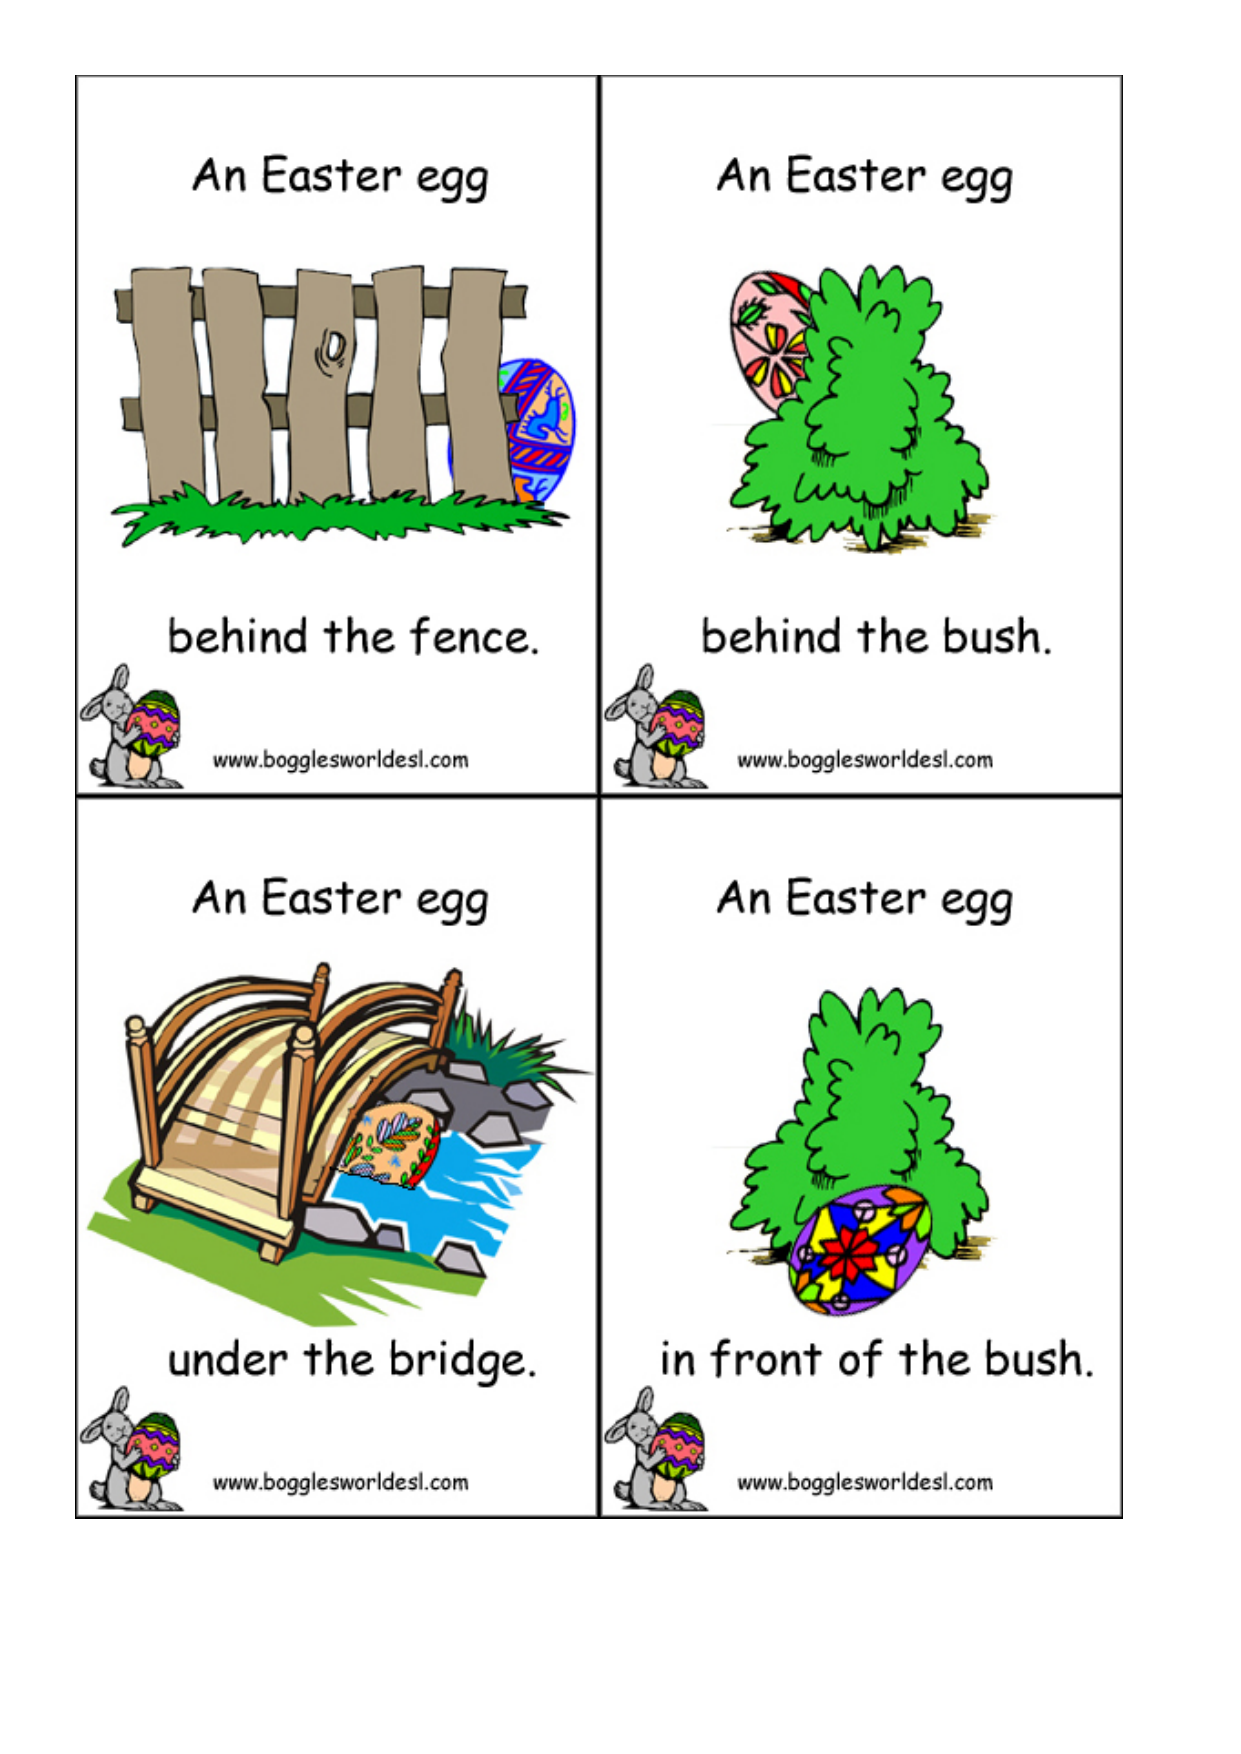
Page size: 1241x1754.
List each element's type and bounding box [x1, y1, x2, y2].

picture [75, 75, 1123, 1519]
